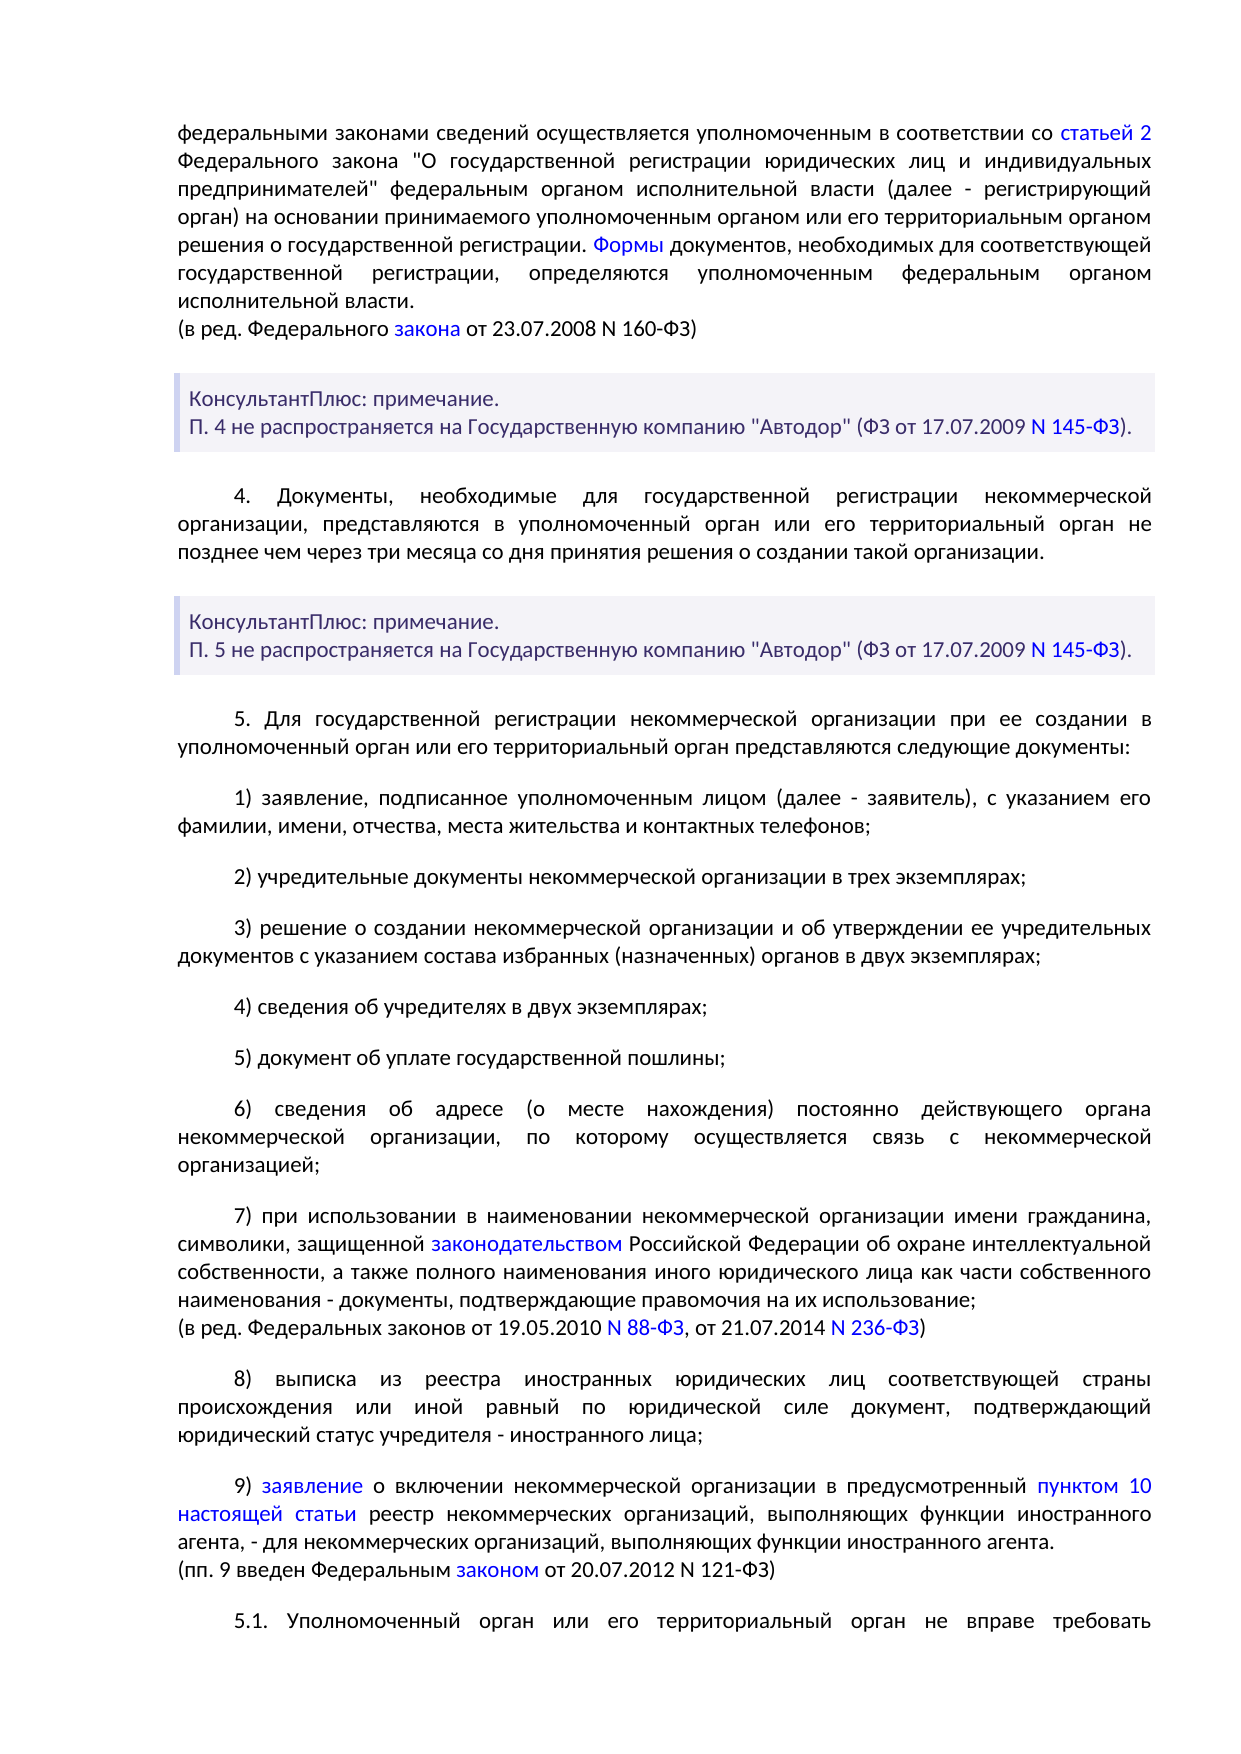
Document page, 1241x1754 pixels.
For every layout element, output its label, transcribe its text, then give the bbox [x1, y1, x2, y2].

table_header КонсультантПлюс: примечание. П. 5 не распространяется на Государственную компанию "Автодор" (ФЗ от 17.07.2009 N 145-ФЗ). [180, 596, 1149, 675]
table_header КонсультантПлюс: примечание. П. 4 не распространяется на Государственную компанию "Автодор" (ФЗ от 17.07.2009 N 145-ФЗ). [180, 373, 1149, 452]
text 4) сведения об учредителях в двух экземплярах; [177, 992, 1152, 1020]
text 3) решение о создании некоммерческой организации и об утверждении ее учредительных документов с указанием состава избранных (назначенных) органов в двух экземплярах; [177, 913, 1152, 969]
text (в ред. Федерального закона от 23.07.2008 N 160-ФЗ) [177, 314, 1152, 342]
text 9) заявление о включении некоммерческой организации в предусмотренный пунктом 10 настоящей статьи реестр некоммерческих организаций, выполняющих функции иностранного агента, - для некоммерческих организаций, выполняющих функции иностранного агента. [177, 1471, 1152, 1555]
text 5. Для государственной регистрации некоммерческой организации при ее создании в уполномоченный орган или его территориальный орган представляются следующие документы: [177, 704, 1152, 761]
text (пп. 9 введен Федеральным законом от 20.07.2012 N 121-ФЗ) [177, 1555, 1152, 1583]
text 2) учредительные документы некоммерческой организации в трех экземплярах; [177, 862, 1152, 890]
text 8) выписка из реестра иностранных юридических лиц соответствующей страны происхождения или иной равный по юридической силе документ, подтверждающий юридический статус учредителя - иностранного лица; [177, 1364, 1152, 1448]
text 5) документ об уплате государственной пошлины; [177, 1043, 1152, 1071]
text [177, 118, 1152, 314]
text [177, 1606, 1152, 1634]
text 1) заявление, подписанное уполномоченным лицом (далее - заявитель), с указанием его фамилии, имени, отчества, места жительства и контактных телефонов; [177, 783, 1152, 839]
text 7) при использовании в наименовании некоммерческой организации имени гражданина, символики, защищенной законодательством Российской Федерации об охране интеллектуальной собственности, а также полного наименования иного юридического лица как части собственного наименования - документы, подтверждающие правомочия на их использование; [177, 1201, 1152, 1313]
text 4. Документы, необходимые для государственной регистрации некоммерческой организации, представляются в уполномоченный орган или его территориальный орган не позднее чем через три месяца со дня принятия решения о создании такой организации. [177, 481, 1152, 565]
text (в ред. Федеральных законов от 19.05.2010 N 88-ФЗ, от 21.07.2014 N 236-ФЗ) [177, 1313, 1152, 1341]
text 6) сведения об адресе (о месте нахождения) постоянно действующего органа некоммерческой организации, по которому осуществляется связь с некоммерческой организацией; [177, 1094, 1152, 1178]
